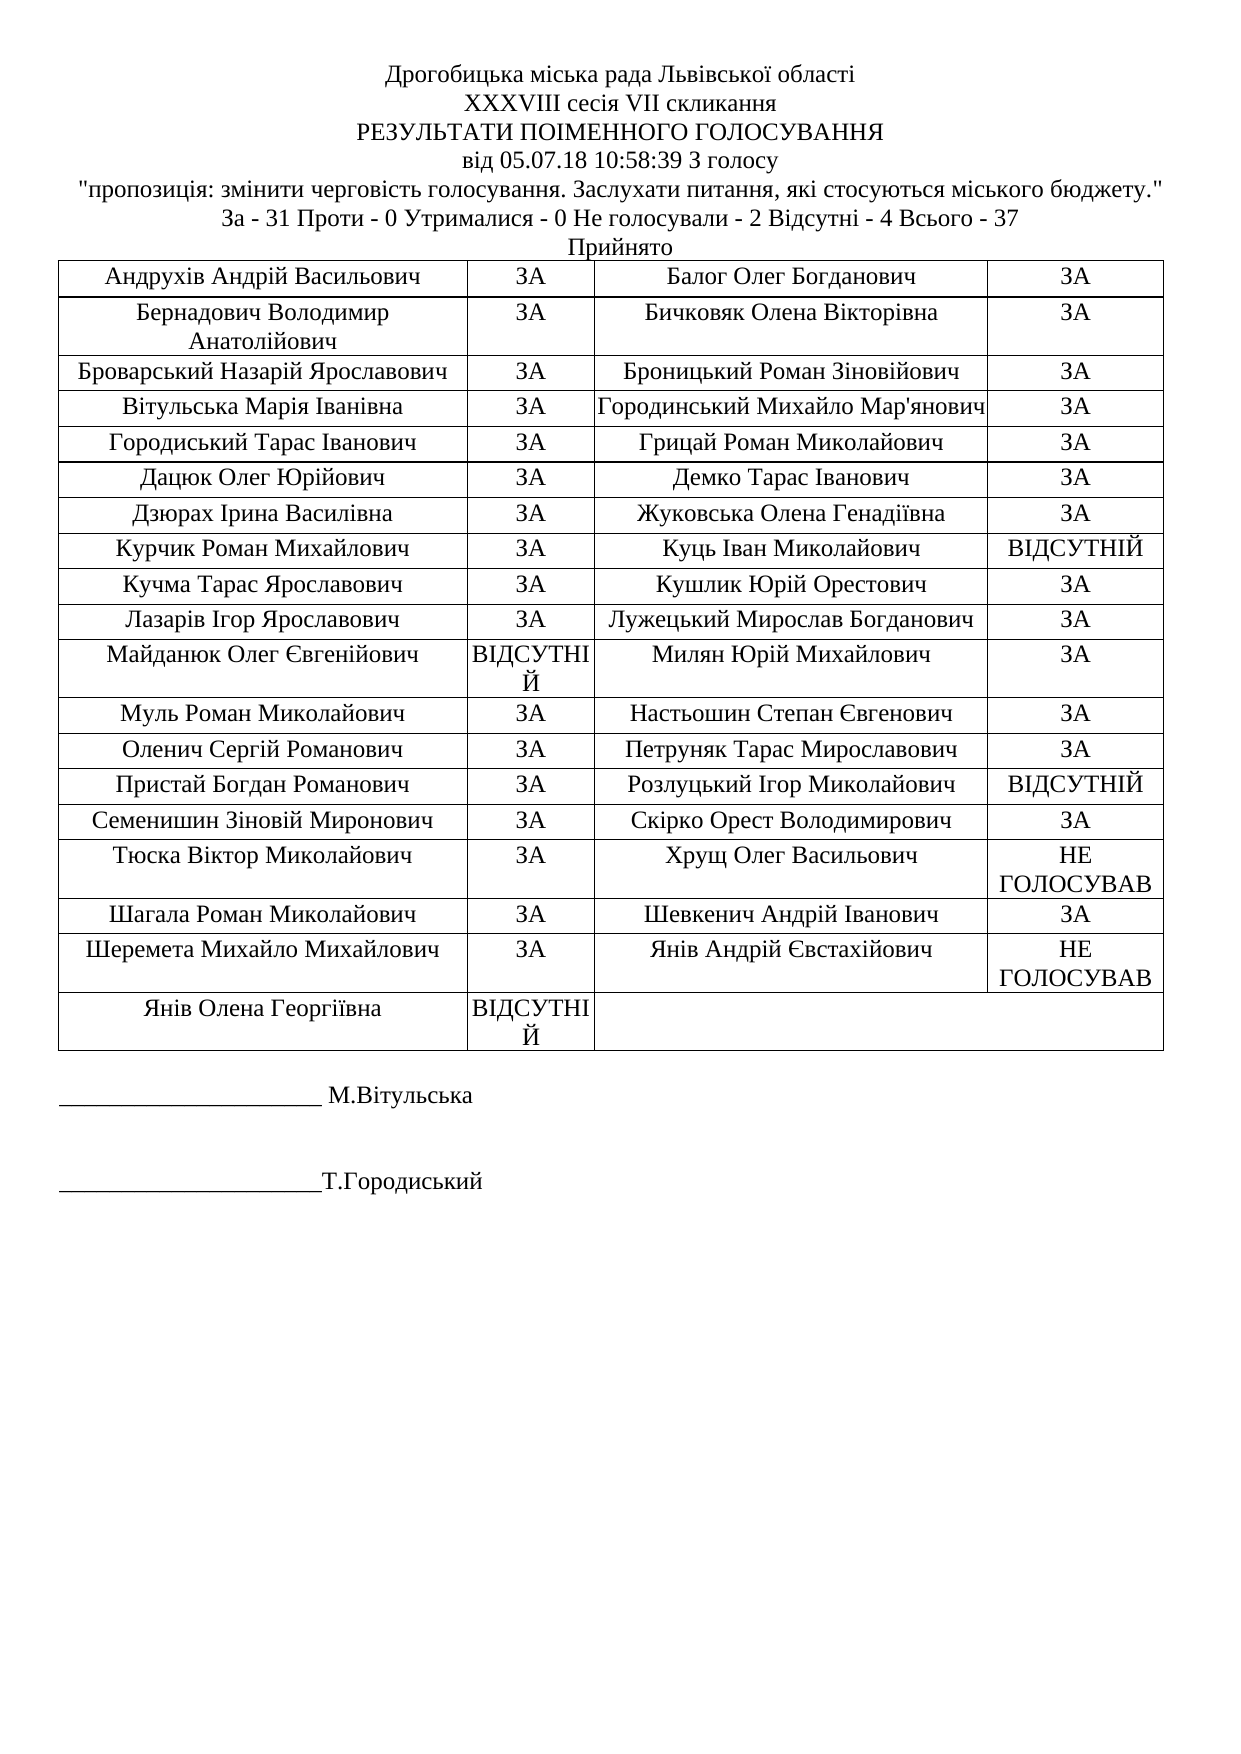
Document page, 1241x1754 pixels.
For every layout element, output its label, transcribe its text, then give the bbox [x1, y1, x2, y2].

table_cell Розлуцький Ігор Миколайович [595, 769, 987, 804]
table_cell ЗА [468, 899, 594, 933]
text "пропозиція: змінити черговість голосування. Заслухати питання, які стосуються міського бюджету." [59, 174, 1181, 203]
table_cell Городинський Михайло Мар'янович [595, 391, 987, 426]
table_cell ЗА [468, 534, 594, 568]
table_cell ЗА [468, 356, 594, 390]
table_cell ЗА [468, 569, 594, 603]
table_cell ЗА [468, 427, 594, 461]
table_header Балог Олег Богданович [595, 261, 987, 296]
table_cell ЗА [988, 805, 1163, 839]
table_cell Хрущ Олег Васильович [595, 840, 987, 898]
table_cell ЗА [988, 356, 1163, 390]
text За - 31 Проти - 0 Утрималися - 0 Не голосували - 2 Відсутні - 4 Всього - 37 [59, 203, 1181, 232]
table_cell ЗА [468, 934, 594, 992]
table_cell ЗА [468, 840, 594, 898]
table_cell Майданюк Олег Євгенійович [59, 640, 467, 697]
table_cell ЗА [468, 805, 594, 839]
table_cell ЗА [988, 605, 1163, 638]
table_cell ЗА [988, 391, 1163, 426]
table_cell Настьошин Степан Євгенович [595, 698, 987, 733]
table_cell ВІДСУТНІЙ [988, 769, 1163, 804]
table_cell Грицай Роман Миколайович [595, 427, 987, 461]
table_cell Милян Юрій Михайлович [595, 640, 987, 697]
text _____________________Т.Городиський [59, 1166, 1181, 1195]
table_cell ВІДСУТНІЙ [988, 534, 1163, 568]
table_cell ЗА [468, 605, 594, 638]
table_cell Демко Тарас Іванович [595, 463, 987, 497]
table_header Андрухів Андрій Васильович [59, 261, 467, 296]
table_cell Кучма Тарас Ярославович [59, 569, 467, 603]
table_cell ЗА [468, 769, 594, 804]
table_cell Янів Андрій Євстахійович [595, 934, 987, 992]
table_cell Вітульська Марія Іванівна [59, 391, 467, 426]
table_cell ЗА [988, 463, 1163, 497]
table_cell ЗА [988, 698, 1163, 733]
table_cell Оленич Сергій Романович [59, 734, 467, 768]
table_cell Лужецький Мирослав Богданович [595, 605, 987, 638]
table_cell Муль Роман Миколайович [59, 698, 467, 733]
table_cell Семенишин Зіновій Миронович [59, 805, 467, 839]
table_cell Кушлик Юрій Орестович [595, 569, 987, 603]
table_cell Янів Олена Георгіївна [59, 993, 467, 1050]
table_cell ЗА [468, 498, 594, 532]
table_cell Шагала Роман Миколайович [59, 899, 467, 933]
table_cell Лазарів Ігор Ярославович [59, 605, 467, 638]
table_cell ЗА [988, 899, 1163, 933]
text РЕЗУЛЬТАТИ ПОІМЕННОГО ГОЛОСУВАННЯ [59, 117, 1181, 145]
table_header ЗА [468, 261, 594, 296]
table_cell Шевкенич Андрій Іванович [595, 899, 987, 933]
table_cell Броницький Роман Зіновійович [595, 356, 987, 390]
table_cell ЗА [988, 427, 1163, 461]
table_cell Тюска Віктор Миколайович [59, 840, 467, 898]
table_cell Шеремета Михайло Михайлович [59, 934, 467, 992]
table_cell ЗА [468, 734, 594, 768]
table_cell ЗА [988, 498, 1163, 532]
table_cell ЗА [468, 463, 594, 497]
table_header ЗА [988, 261, 1163, 296]
table_cell Куць Іван Миколайович [595, 534, 987, 568]
table_cell ЗА [988, 640, 1163, 697]
table_cell ВІДСУТНІЙ [468, 640, 594, 697]
table_cell НЕ ГОЛОСУВАВ [988, 840, 1163, 898]
table_cell [595, 993, 1163, 1050]
table_cell ЗА [468, 698, 594, 733]
table_cell Жуковська Олена Генадіївна [595, 498, 987, 532]
table_cell Городиський Тарас Іванович [59, 427, 467, 461]
table_cell ЗА [988, 569, 1163, 603]
table_cell Дзюрах Ірина Василівна [59, 498, 467, 532]
table_cell Бернадович Володимир Анатолійович [59, 298, 467, 355]
table_cell ЗА [988, 298, 1163, 355]
table_cell Петруняк Тарас Мирославович [595, 734, 987, 768]
table_cell Пристай Богдан Романович [59, 769, 467, 804]
table_cell Бичковяк Олена Вікторівна [595, 298, 987, 355]
text від 05.07.18 10:58:39 З голосу [59, 145, 1181, 174]
text XXXVIII сесія VII скликання [59, 88, 1181, 117]
text Дрогобицька міська рада Львівської області [59, 59, 1181, 88]
table_cell ВІДСУТНІЙ [468, 993, 594, 1050]
table_cell Курчик Роман Михайлович [59, 534, 467, 568]
table_cell ЗА [988, 734, 1163, 768]
text Прийнято [59, 232, 1181, 260]
table_cell Скірко Орест Володимирович [595, 805, 987, 839]
table_cell Дацюк Олег Юрійович [59, 463, 467, 497]
table_cell ЗА [468, 298, 594, 355]
table_cell Броварський Назарій Ярославович [59, 356, 467, 390]
table_cell НЕ ГОЛОСУВАВ [988, 934, 1163, 992]
text _____________________ М.Вітульська [59, 1080, 1181, 1109]
table_cell ЗА [468, 391, 594, 426]
